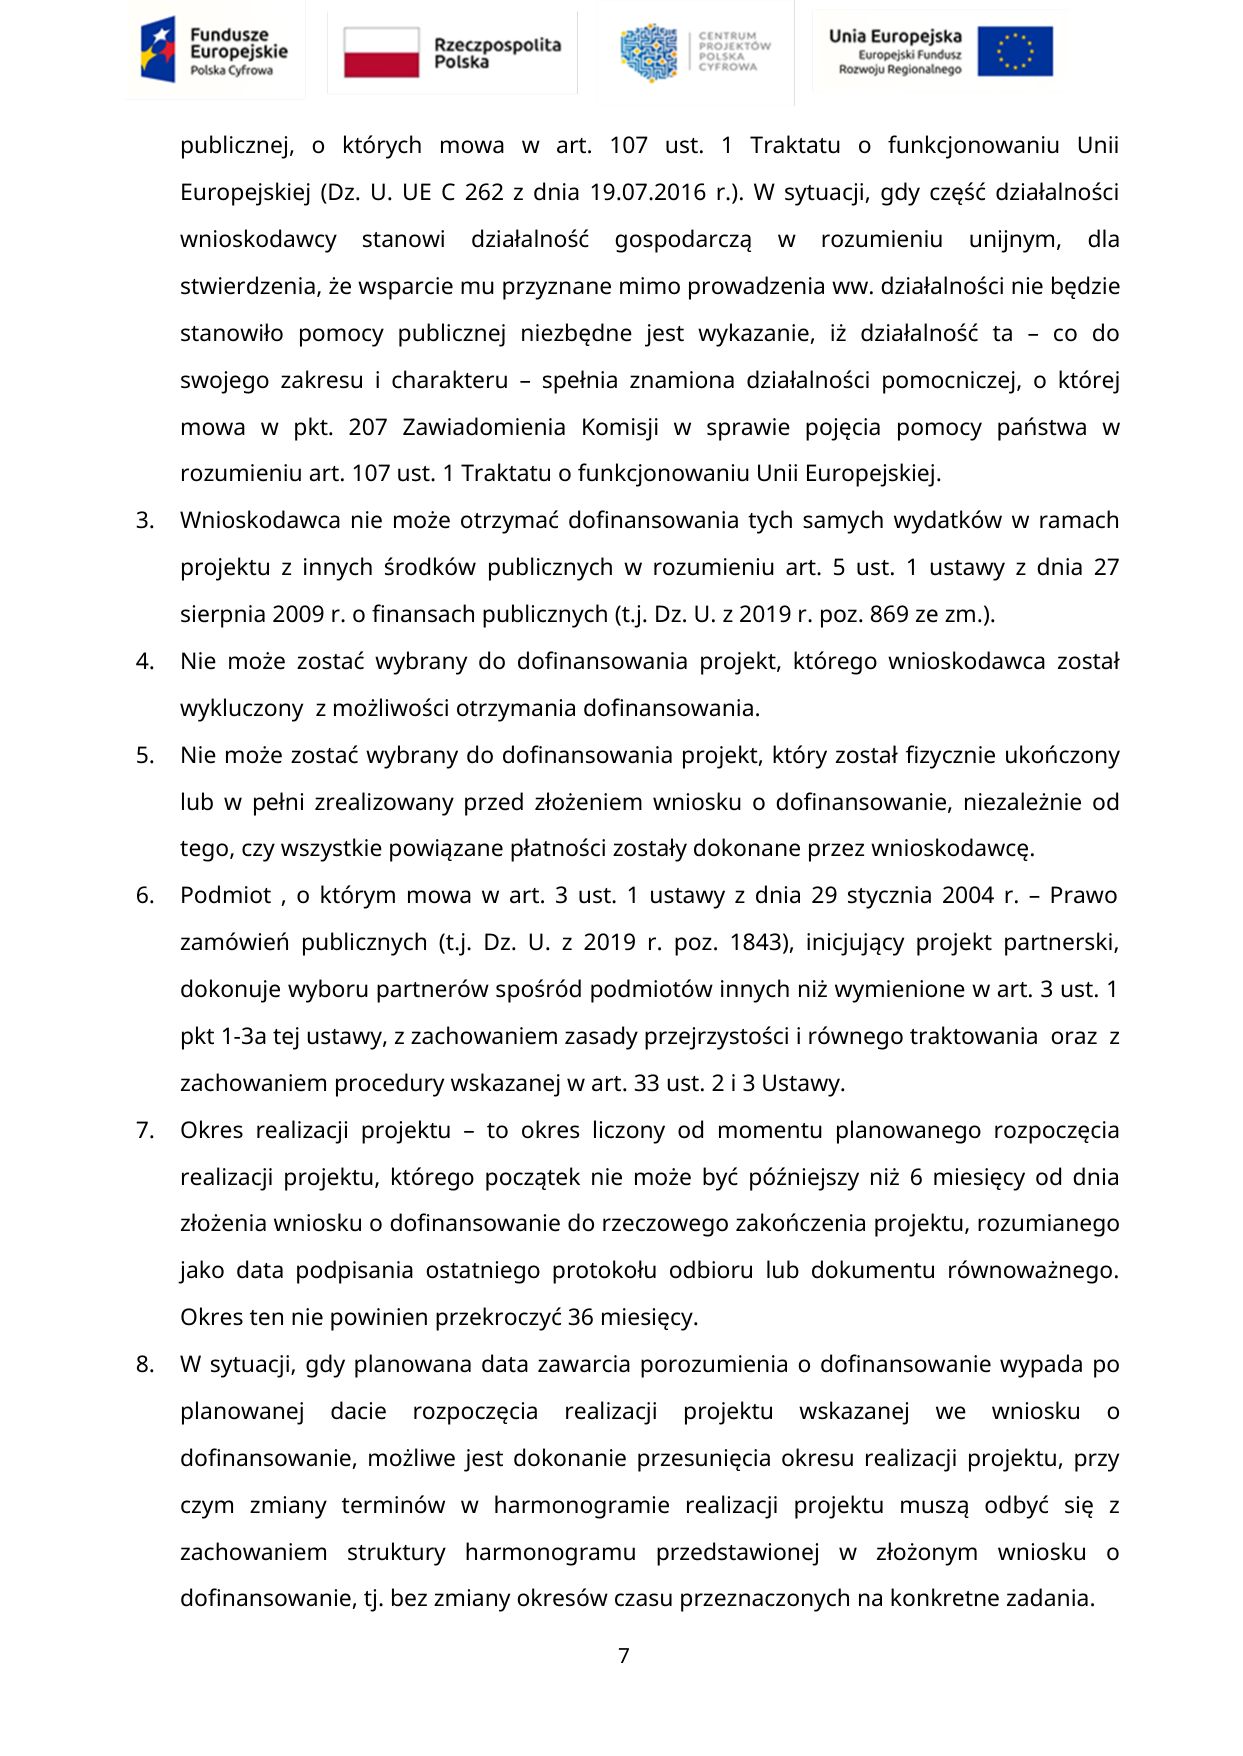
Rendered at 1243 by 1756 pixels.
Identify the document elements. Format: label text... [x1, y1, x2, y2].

list Podmiot , o którym mowa w art. 3 ust. 1 ustawy z dnia 29 stycznia 2004 r. – Prawo zamówień publicznych (t.j. Dz. U. z 2019 r. poz. 1843), inicjujący projekt partnerski, dokonuje wyboru partnerów spośród podmiotów innych niż wymienione w art. 3 ust. 1 pkt 1-3a tej ustawy, z zachowaniem zasady przejrzystości i równego traktowania oraz z zachowaniem procedury wskazanej w art. 33 ust. 2 i 3 Ustawy. [136, 879, 1121, 1098]
list Nie może zostać wybrany do dofinansowania projekt, który został fizycznie ukończony lub w pełni zrealizowany przed złożeniem wniosku o dofinansowanie, niezależnie od tego, czy wszystkie powiązane płatności zostały dokonane przez wnioskodawcę. [136, 738, 1121, 863]
list Okres realizacji projektu – to okres liczony od momentu planowanego rozpoczęcia realizacji projektu, którego początek nie może być późniejszy niż 6 miesięcy od dnia złożenia wniosku o dofinansowanie do rzeczowego zakończenia projektu, rozumianego jako data podpisania ostatniego protokołu odbioru lub dokumentu równoważnego. Okres ten nie powinien przekroczyć 36 miesięcy. [136, 1113, 1121, 1332]
list W sytuacji, gdy planowana data zawarcia porozumienia o dofinansowanie wypada po planowanej dacie rozpoczęcia realizacji projektu wskazanej we wniosku o dofinansowanie, możliwe jest dokonanie przesunięcia okresu realizacji projektu, przy czym zmiany terminów w harmonogramie realizacji projektu muszą odbyć się z zachowaniem struktury harmonogramu przedstawionej w złożonym wniosku o dofinansowanie, tj. bez zmiany okresów czasu przeznaczonych na konkretne zadania. [136, 1348, 1121, 1613]
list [136, 129, 1121, 488]
list Nie może zostać wybrany do dofinansowania projekt, którego wnioskodawca został wykluczony z możliwości otrzymania dofinansowania. [136, 645, 1121, 723]
list Wnioskodawca nie może otrzymać dofinansowania tych samych wydatków w ramach projektu z innych środków publicznych w rozumieniu art. 5 ust. 1 ustawy z dnia 27 sierpnia 2009 r. o finansach publicznych (t.j. Dz. U. z 2019 r. poz. 869 ze zm.). [136, 504, 1121, 629]
picture [125, 0, 1069, 106]
